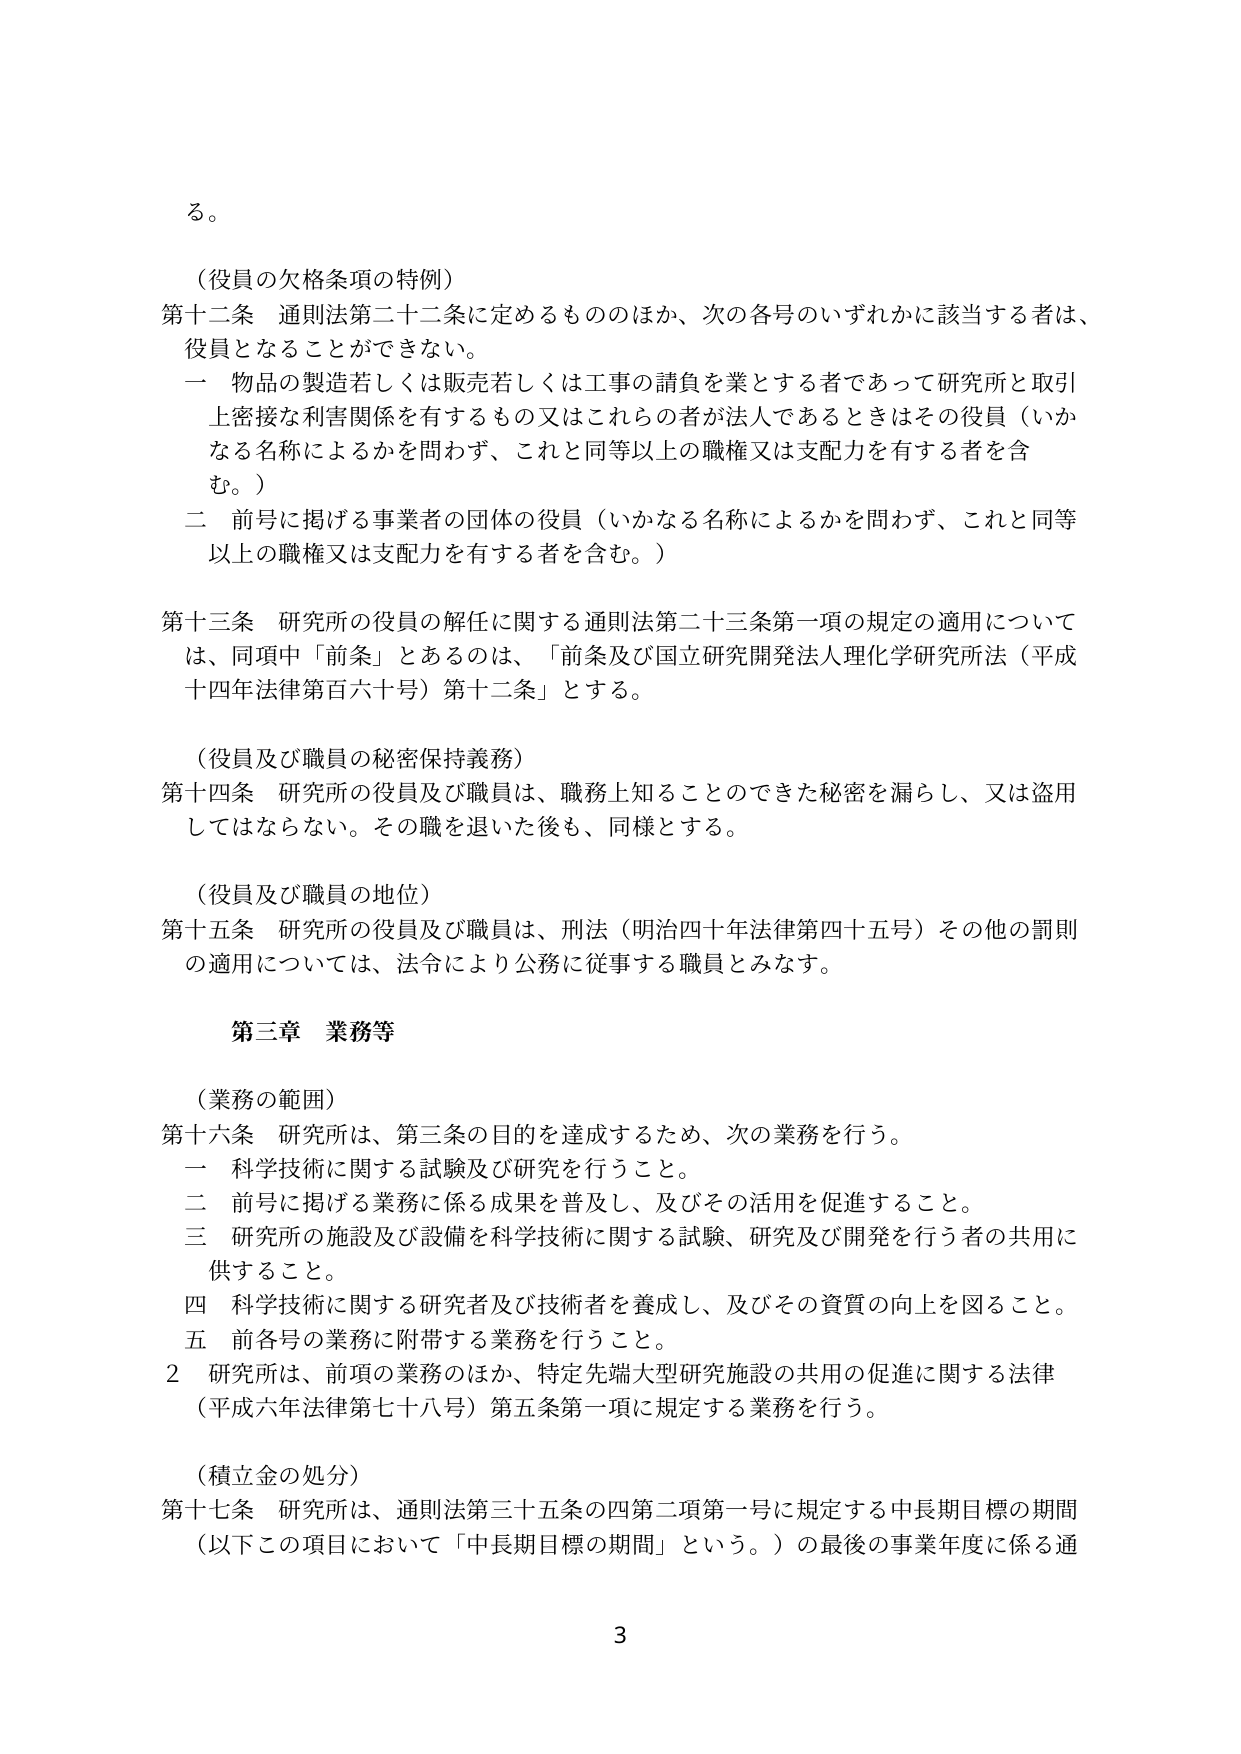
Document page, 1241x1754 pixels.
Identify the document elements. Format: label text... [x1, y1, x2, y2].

text 二 前号に掲げる事業者の団体の役員（いかなる名称によるかを問わず、これと同等以上の職権又は支配力を有する者を含む。） [184, 501, 1079, 569]
text 第十四条 研究所の役員及び職員は、職務上知ることのできた秘密を漏らし、又は盗用してはならない。その職を退いた後も、同様とする。 [161, 774, 1079, 843]
text （積立金の処分） [184, 1458, 1079, 1492]
text （役員及び職員の地位） [184, 877, 1079, 911]
text 第十五条 研究所の役員及び職員は、刑法（明治四十年法律第四十五号）その他の罰則の適用については、法令により公務に従事する職員とみなす。 [161, 911, 1079, 979]
text ２ 研究所は、前項の業務のほか、特定先端大型研究施設の共用の促進に関する法律（平成六年法律第七十八号）第五条第一項に規定する業務を行う。 [161, 1355, 1079, 1424]
text 第十二条 通則法第二十二条に定めるもののほか、次の各号のいずれかに該当する者は、役員となることができない。 [161, 296, 1079, 364]
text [161, 194, 1079, 228]
text 一 科学技術に関する試験及び研究を行うこと。 [184, 1150, 1079, 1184]
text 二 前号に掲げる業務に係る成果を普及し、及びその活用を促進すること。 [184, 1184, 1079, 1219]
text 第三章 業務等 [230, 1014, 1079, 1048]
text （業務の範囲） [184, 1082, 1079, 1116]
text 第十六条 研究所は、第三条の目的を達成するため、次の業務を行う。 [161, 1116, 1079, 1150]
text （役員の欠格条項の特例） [184, 262, 1079, 296]
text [161, 1492, 1079, 1560]
text （役員及び職員の秘密保持義務） [184, 740, 1079, 774]
text 五 前各号の業務に附帯する業務を行うこと。 [184, 1321, 1079, 1355]
text 四 科学技術に関する研究者及び技術者を養成し、及びその資質の向上を図ること。 [184, 1287, 1079, 1321]
text 三 研究所の施設及び設備を科学技術に関する試験、研究及び開発を行う者の共用に供すること。 [184, 1219, 1079, 1287]
text 一 物品の製造若しくは販売若しくは工事の請負を業とする者であって研究所と取引上密接な利害関係を有するもの又はこれらの者が法人であるときはその役員（いかなる名称によるかを問わず、これと同等以上の職権又は支配力を有する者を含む。） [184, 364, 1079, 501]
text 第十三条 研究所の役員の解任に関する通則法第二十三条第一項の規定の適用については、同項中「前条」とあるのは、「前条及び国立研究開発法人理化学研究所法（平成十四年法律第百六十号）第十二条」とする。 [161, 604, 1079, 706]
